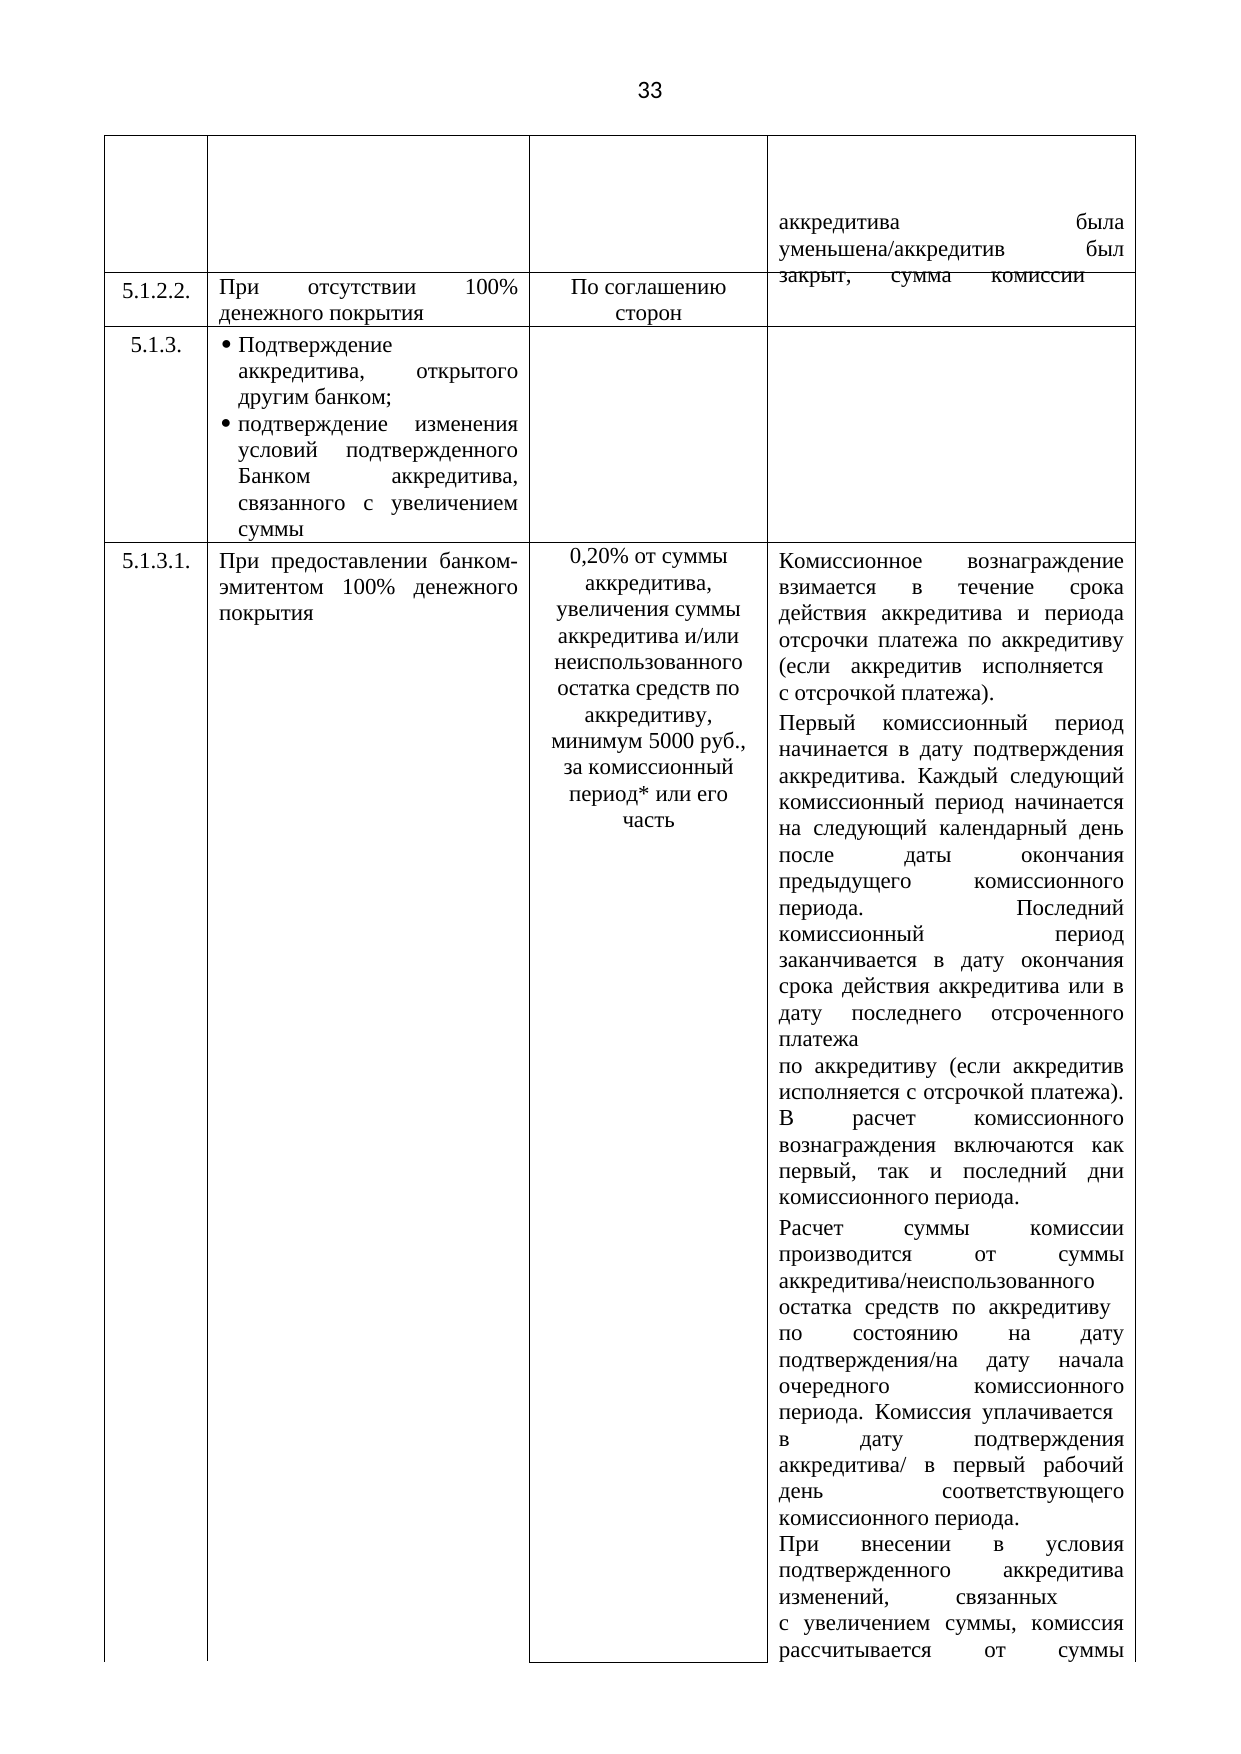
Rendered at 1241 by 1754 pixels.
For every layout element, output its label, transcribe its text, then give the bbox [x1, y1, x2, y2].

table_cell [768, 327, 1135, 542]
table_cell [768, 273, 1135, 326]
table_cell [530, 543, 767, 1662]
table_cell Подтверждение аккредитива, открытого другим банком; подтверждение изменения условий подтвержденного Банком аккредитива, связанного с увеличением суммы [208, 327, 529, 542]
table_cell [208, 136, 529, 272]
table_cell При отсутствии 100% денежного покрытия [208, 273, 529, 326]
table_cell По соглашению сторон [530, 273, 767, 326]
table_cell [768, 543, 1135, 1662]
table_cell [530, 327, 767, 542]
table_cell 5.1.3.1. [105, 543, 208, 1662]
table_cell [105, 136, 207, 272]
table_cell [530, 136, 767, 272]
table_cell 5.1.2.2. [105, 273, 207, 326]
table_cell 5.1.3. [105, 327, 207, 542]
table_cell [208, 543, 529, 1662]
